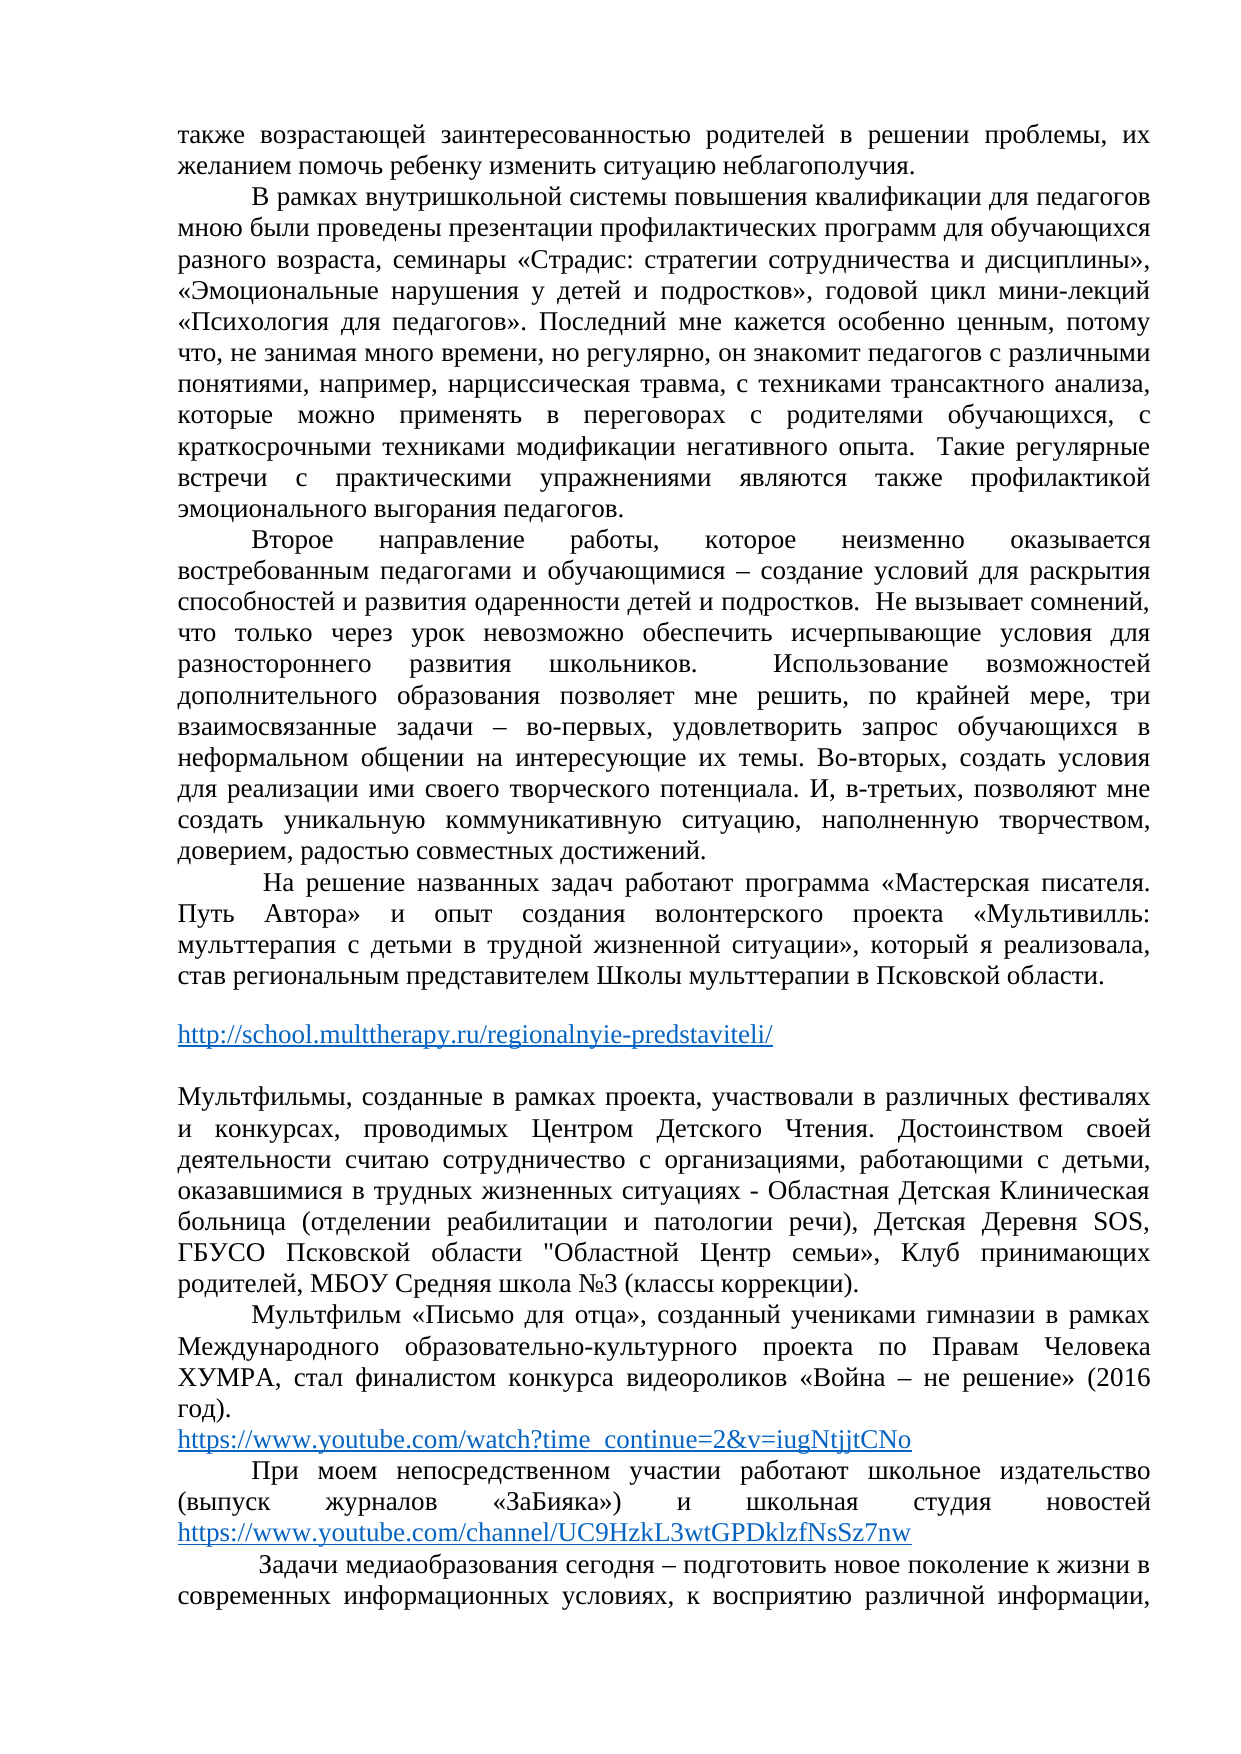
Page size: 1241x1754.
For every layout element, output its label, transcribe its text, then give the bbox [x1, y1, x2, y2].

text Мультфильм «Письмо для отца», созданный учениками гимназии в рамках Международного образовательно-культурного проекта по Правам Человека ХУМРА, стал финалистом конкурса видеороликов «Война – не решение» (2016 год). [177, 1298, 1152, 1423]
text https://www.youtube.com/watch?time_continue=2&v=iugNtjjtCNo [177, 1423, 1152, 1454]
text В рамках внутришкольной системы повышения квалификации для педагогов мною были проведены презентации профилактических программ для обучающихся разного возраста, семинары «Страдис: стратегии сотрудничества и дисциплины», «Эмоциональные нарушения у детей и подростков», годовой цикл мини-лекций «Психология для педагогов». Последний мне кажется особенно ценным, потому что, не занимая много времени, но регулярно, он знакомит педагогов с различными понятиями, например, нарциссическая травма, с техниками трансактного анализа, которые можно применять в переговорах с родителями обучающихся, с краткосрочными техниками модификации негативного опыта. Такие регулярные встречи с практическими упражнениями являются также профилактикой эмоционального выгорания педагогов. [177, 180, 1152, 523]
text Второе направление работы, которое неизменно оказывается востребованным педагогами и обучающимися – создание условий для раскрытия способностей и развития одаренности детей и подростков. Не вызывает сомнений, что только через урок невозможно обеспечить исчерпывающие условия для разностороннего развития школьников. Использование возможностей дополнительного образования позволяет мне решить, по крайней мере, три взаимосвязанные задачи – во-первых, удовлетворить запрос обучающихся в неформальном общении на интересующие их темы. Во-вторых, создать условия для реализации ими своего творческого потенциала. И, в-третьих, позволяют мне создать уникальную коммуникативную ситуацию, наполненную творчеством, доверием, радостью совместных достижений. [177, 523, 1152, 866]
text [177, 118, 1152, 180]
text При моем непосредственном участии работают школьное издательство (выпуск журналов «ЗаБияка») и школьная студия новостей https://www.youtube.com/channel/UC9HzkL3wtGPDklzfNsSz7nw [177, 1454, 1152, 1548]
text http://school.multtherapy.ru/regionalnyie-predstaviteli/ [177, 1018, 1152, 1049]
text На решение названных задач работают программа «Мастерская писателя. Путь Автора» и опыт создания волонтерского проекта «Мультивилль: мульттерапия с детьми в трудной жизненной ситуации», который я реализовала, став региональным представителем Школы мульттерапии в Псковской области. [177, 866, 1152, 990]
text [177, 1548, 1152, 1610]
text Мультфильмы, созданные в рамках проекта, участвовали в различных фестивалях и конкурсах, проводимых Центром Детского Чтения. Достоинством своей деятельности считаю сотрудничество с организациями, работающими с детьми, оказавшимися в трудных жизненных ситуациях - Областная Детская Клиническая больница (отделении реабилитации и патологии речи), Детская Деревня SOS, ГБУСО Псковской области "Областной Центр семьи», Клуб принимающих родителей, МБОУ Средняя школа №3 (классы коррекции). [177, 1081, 1152, 1298]
